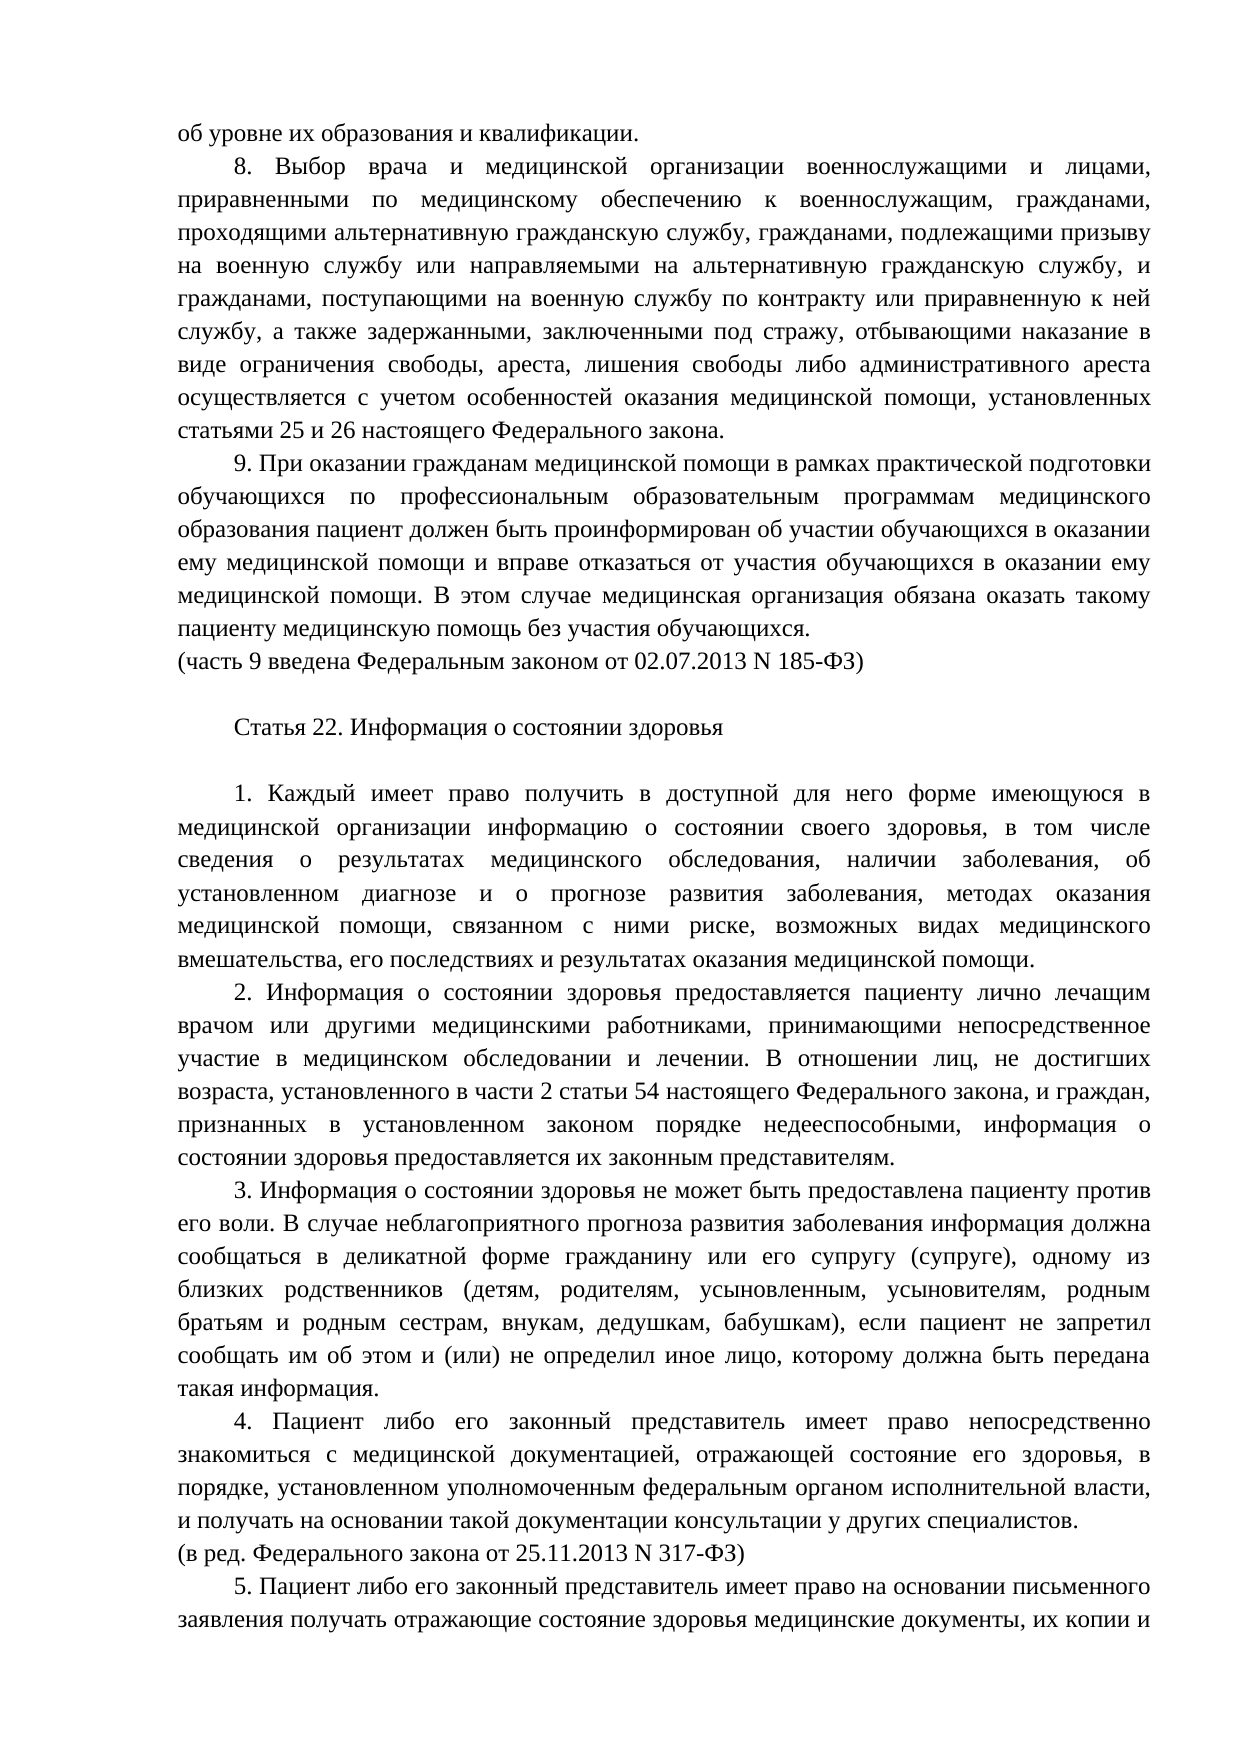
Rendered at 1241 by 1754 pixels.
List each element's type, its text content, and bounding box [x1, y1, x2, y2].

text 3. Информация о состоянии здоровья не может быть предоставлена пациенту против его воли. В случае неблагоприятного прогноза развития заболевания информация должна сообщаться в деликатной форме гражданину или его супругу (супруге), одному из близких родственников (детям, родителям, усыновленным, усыновителям, родным братьям и родным сестрам, внукам, дедушкам, бабушкам), если пациент не запретил сообщать им об этом и (или) не определил иное лицо, которому должна быть передана такая информация. [177, 1175, 1152, 1402]
text 1. Каждый имеет право получить в доступной для него форме имеющуюся в медицинской организации информацию о состоянии своего здоровья, в том числе сведения о результатах медицинского обследования, наличии заболевания, об установленном диагнозе и о прогнозе развития заболевания, методах оказания медицинской помощи, связанном с ними риске, возможных видах медицинского вмешательства, его последствиях и результатах оказания медицинской помощи. [177, 778, 1152, 972]
text Статья 22. Информация о состоянии здоровья [177, 712, 1152, 741]
text (часть 9 введена Федеральным законом от 02.07.2013 N 185-ФЗ) [177, 646, 1152, 675]
text 4. Пациент либо его законный представитель имеет право непосредственно знакомиться с медицинской документацией, отражающей состояние его здоровья, в порядке, установленном уполномоченным федеральным органом исполнительной власти, и получать на основании такой документации консультации у других специалистов. [177, 1406, 1152, 1534]
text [177, 1571, 1152, 1633]
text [177, 118, 1152, 147]
text 2. Информация о состоянии здоровья предоставляется пациенту лично лечащим врачом или другими медицинскими работниками, принимающими непосредственное участие в медицинском обследовании и лечении. В отношении лиц, не достигших возраста, установленного в части 2 статьи 54 настоящего Федерального закона, и граждан, признанных в установленном законом порядке недееспособными, информация о состоянии здоровья предоставляется их законным представителям. [177, 977, 1152, 1171]
text 9. При оказании гражданам медицинской помощи в рамках практической подготовки обучающихся по профессиональным образовательным программам медицинского образования пациент должен быть проинформирован об участии обучающихся в оказании ему медицинской помощи и вправе отказаться от участия обучающихся в оказании ему медицинской помощи. В этом случае медицинская организация обязана оказать такому пациенту медицинскую помощь без участия обучающихся. [177, 448, 1152, 642]
text 8. Выбор врача и медицинской организации военнослужащими и лицами, приравненными по медицинскому обеспечению к военнослужащим, гражданами, проходящими альтернативную гражданскую службу, гражданами, подлежащими призыву на военную службу или направляемыми на альтернативную гражданскую службу, и гражданами, поступающими на военную службу по контракту или приравненную к ней службу, а также задержанными, заключенными под стражу, отбывающими наказание в виде ограничения свободы, ареста, лишения свободы либо административного ареста осуществляется с учетом особенностей оказания медицинской помощи, установленных статьями 25 и 26 настоящего Федерального закона. [177, 151, 1152, 444]
text (в ред. Федерального закона от 25.11.2013 N 317-ФЗ) [177, 1538, 1152, 1567]
